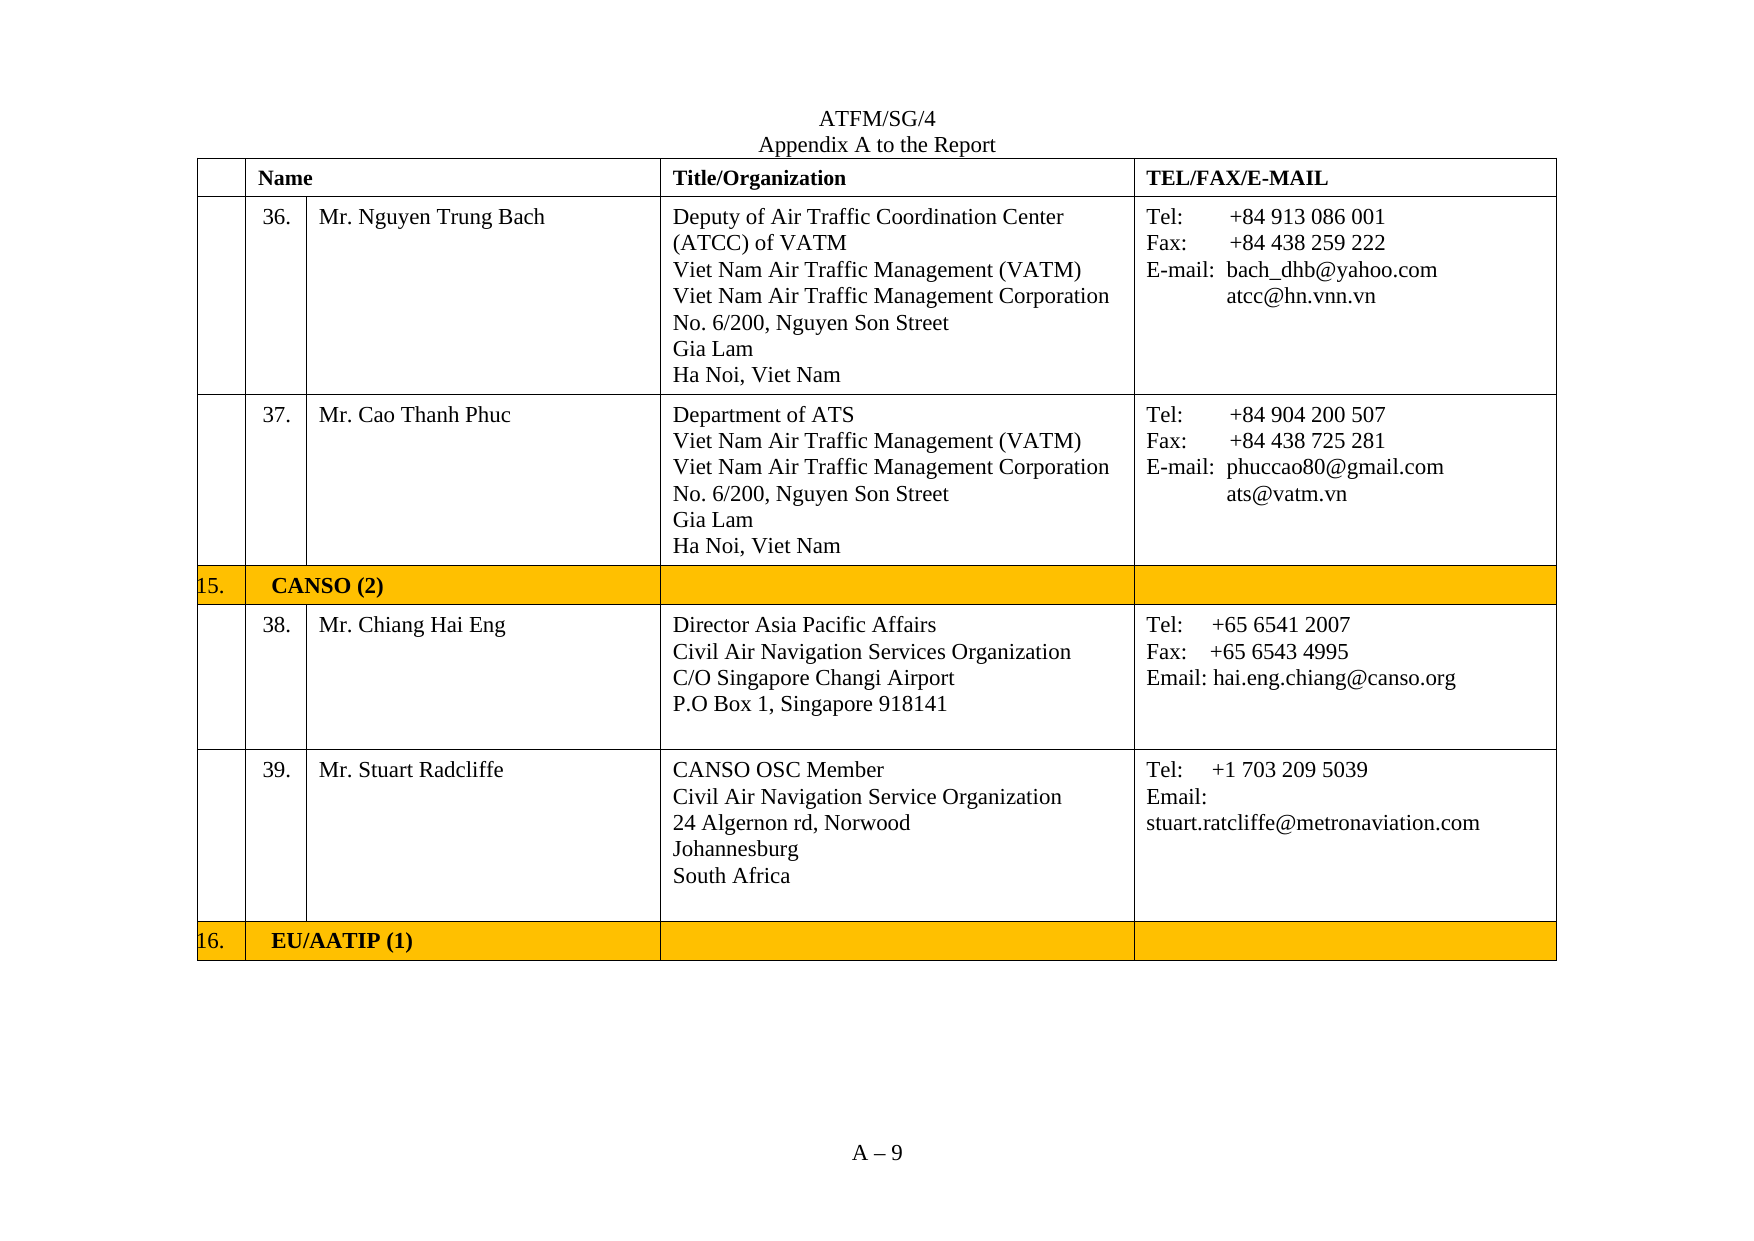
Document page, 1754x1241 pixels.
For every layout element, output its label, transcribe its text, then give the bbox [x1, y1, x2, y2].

table_cell [1135, 922, 1556, 960]
table_cell Mr. Chiang Hai Eng [307, 605, 660, 749]
table_cell Mr. Nguyen Trung Bach [307, 197, 660, 394]
table_cell Tel: +1 703 209 5039 Email: stuart.ratcliffe@metronaviation.com [1135, 750, 1556, 921]
table_cell [198, 197, 245, 394]
table_cell [198, 566, 245, 604]
table_cell Tel: +84 904 200 507 Fax: +84 438 725 281 E-mail: phuccao80@gmail.com ats@vatm.vn [1135, 395, 1556, 565]
table_header Title/Organization [661, 159, 1134, 196]
table_cell [246, 197, 306, 394]
table_cell Tel: +84 913 086 001 Fax: +84 438 259 222 E-mail: bach_dhb@yahoo.com atcc@hn.vnn.vn [1135, 197, 1556, 394]
table_cell [246, 395, 306, 565]
table_header [198, 159, 245, 196]
table_cell EU/AATIP (1) [246, 922, 660, 960]
table_cell [661, 566, 1134, 604]
table_cell [198, 395, 245, 565]
table_cell Department of ATS Viet Nam Air Traffic Management (VATM) Viet Nam Air Traffic Management Corporation No. 6/200, Nguyen Son Street Gia Lam Ha Noi, Viet Nam [661, 395, 1134, 565]
table_cell [1135, 566, 1556, 604]
table_cell Mr. Cao Thanh Phuc [307, 395, 660, 565]
table_cell Mr. Stuart Radcliffe [307, 750, 660, 921]
table_cell Tel: +65 6541 2007 Fax: +65 6543 4995 Email: hai.eng.chiang@canso.org [1135, 605, 1556, 749]
table_cell Director Asia Pacific Affairs Civil Air Navigation Services Organization C/O Singapore Changi Airport P.O Box 1, Singapore 918141 [661, 605, 1134, 749]
table_cell [246, 750, 306, 921]
table_cell CANSO (2) [246, 566, 660, 604]
table_cell [198, 605, 245, 749]
table_cell [661, 922, 1134, 960]
table_cell [198, 750, 245, 921]
table_header Name [246, 159, 660, 196]
table_header TEL/FAX/E-MAIL [1135, 159, 1556, 196]
table_cell CANSO OSC Member Civil Air Navigation Service Organization 24 Algernon rd, Norwood Johannesburg South Africa [661, 750, 1134, 921]
table_cell [198, 922, 245, 960]
table_cell Deputy of Air Traffic Coordination Center (ATCC) of VATM Viet Nam Air Traffic Management (VATM) Viet Nam Air Traffic Management Corporation No. 6/200, Nguyen Son Street Gia Lam Ha Noi, Viet Nam [661, 197, 1134, 394]
table_cell [246, 605, 306, 749]
